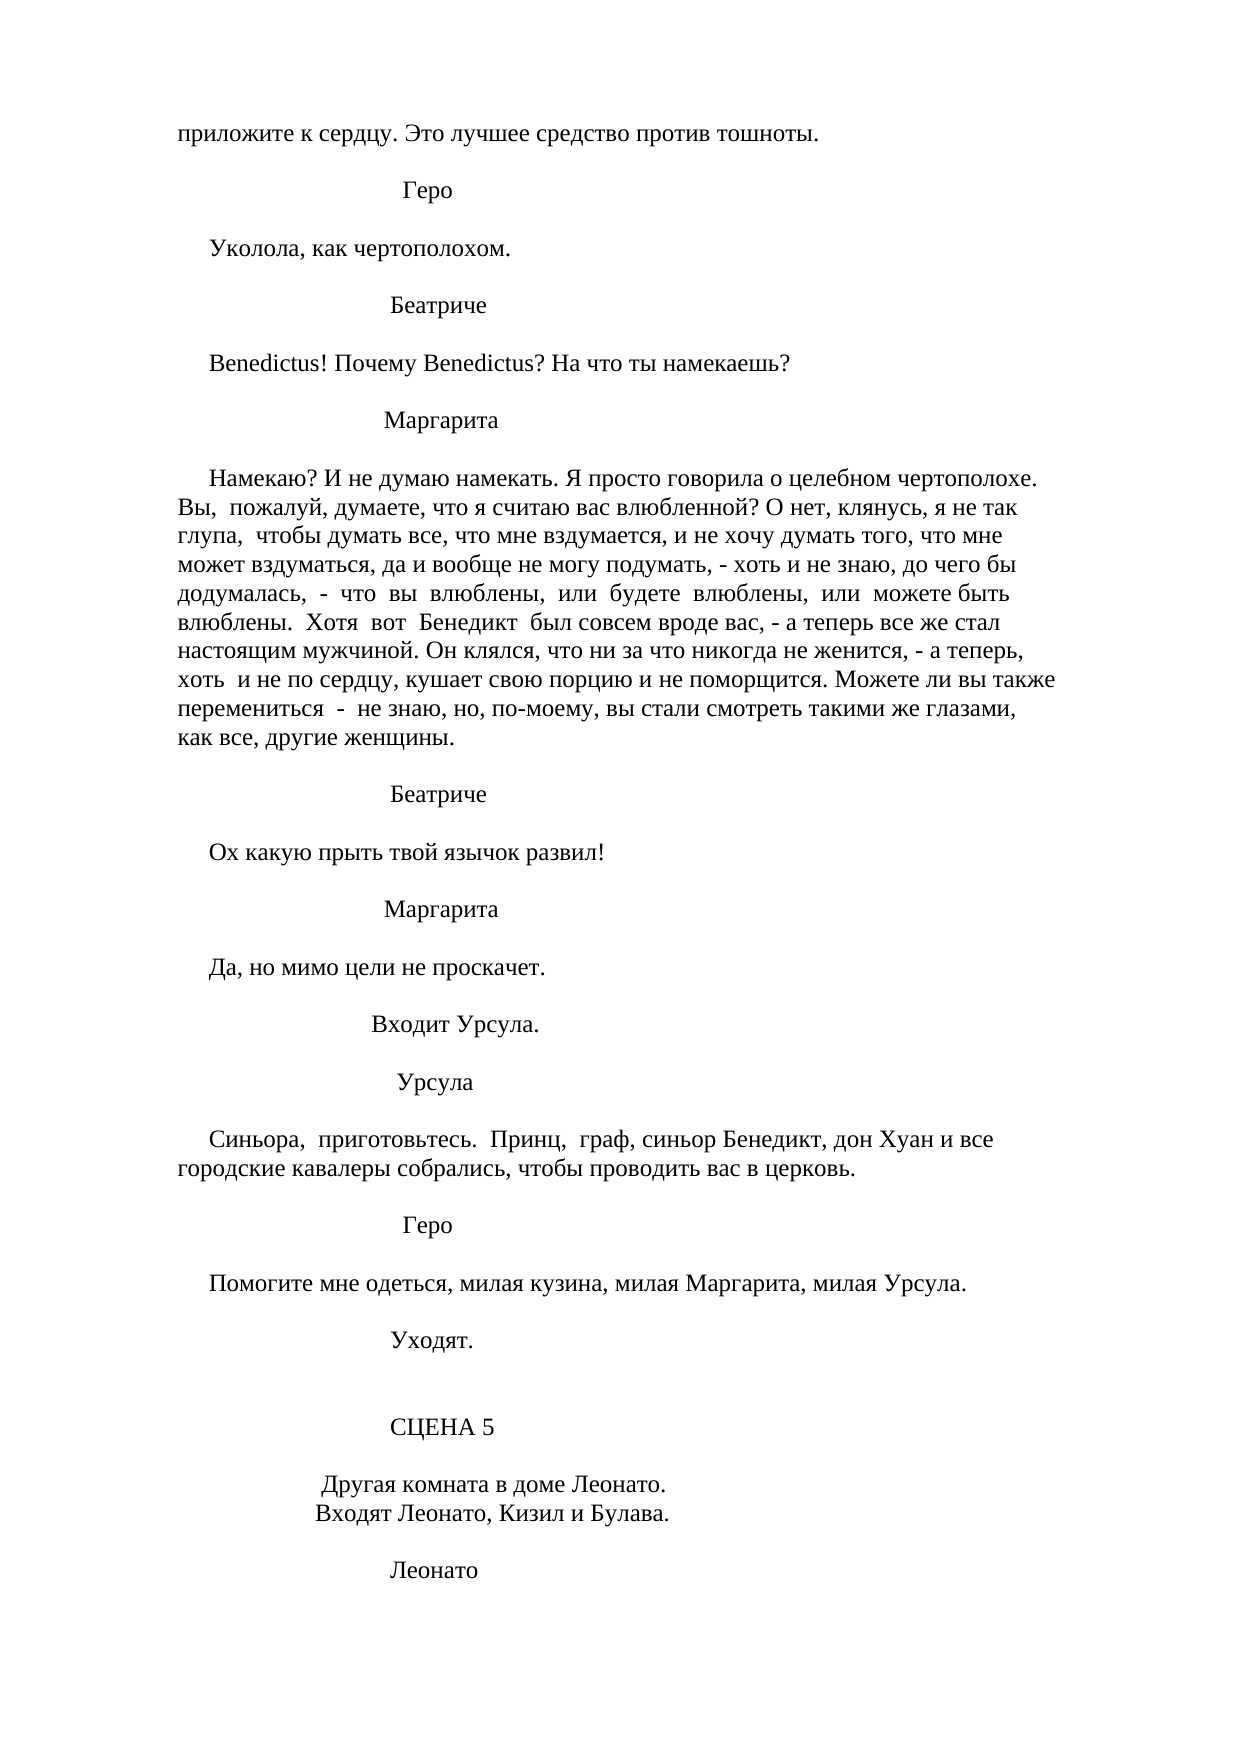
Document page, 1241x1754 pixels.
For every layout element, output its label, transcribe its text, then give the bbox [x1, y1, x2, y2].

text Беатриче [177, 291, 1152, 319]
text Ох какую прыть твой язычок развил! [177, 837, 1152, 866]
text хоть и не по сердцу, кушает свою порцию и не поморщится. Можете ли вы также [177, 664, 1152, 693]
text додумалась, - что вы влюблены, или будете влюблены, или можете быть [177, 578, 1152, 607]
text Намекаю? И не думаю намекать. Я просто говорила о целебном чертополохе. [177, 463, 1152, 492]
text Геро [177, 176, 1152, 204]
text Да, но мимо цели не проскачет. [177, 952, 1152, 981]
text Синьора, приготовьтесь. Принц, граф, синьор Бенедикт, дон Хуан и все [177, 1124, 1152, 1153]
text Урсула [177, 1067, 1152, 1096]
text Уходят. [177, 1326, 1152, 1354]
text Уколола, как чертополохом. [177, 233, 1152, 262]
text Помогите мне одеться, милая кузина, милая Mapгарита, милая Урсула. [177, 1268, 1152, 1297]
text Маргарита [177, 406, 1152, 434]
text Benedictus! Почему Benedictus? На что ты намекаешь? [177, 348, 1152, 377]
text городские кавалеры собрались, чтобы проводить вас в церковь. [177, 1153, 1152, 1182]
text как все, другие женщины. [177, 722, 1152, 751]
text Маргарита [177, 894, 1152, 923]
text может вздуматься, да и вообще не могу подумать, - хоть и не знаю, до чего бы [177, 549, 1152, 578]
text Входят Леонато, Кизил и Булава. [177, 1498, 1152, 1527]
text СЦЕНА 5 [177, 1412, 1152, 1441]
text Вы, пожалуй, думаете, что я считаю вас влюбленной? О нет, клянусь, я не так [177, 492, 1152, 521]
text Геро [177, 1211, 1152, 1239]
text Другая комната в доме Леонато. [177, 1469, 1152, 1498]
text Беатриче [177, 779, 1152, 808]
text настоящим мужчиной. Он клялся, что ни за что никогда не женится, - а теперь, [177, 636, 1152, 664]
text Входит Урсула. [177, 1009, 1152, 1038]
text Леонато [177, 1556, 1152, 1584]
text перемениться - не знаю, но, по-моему, вы стали смотреть такими же глазами, [177, 693, 1152, 722]
text глупа, чтобы думать все, что мне вздумается, и не хочу думать того, что мне [177, 521, 1152, 549]
text влюблены. Хотя вот Бенедикт был совсем вроде вас, - а теперь все же стал [177, 607, 1152, 636]
text приложите к сердцу. Это лучшее средство против тошноты. [177, 118, 1152, 147]
